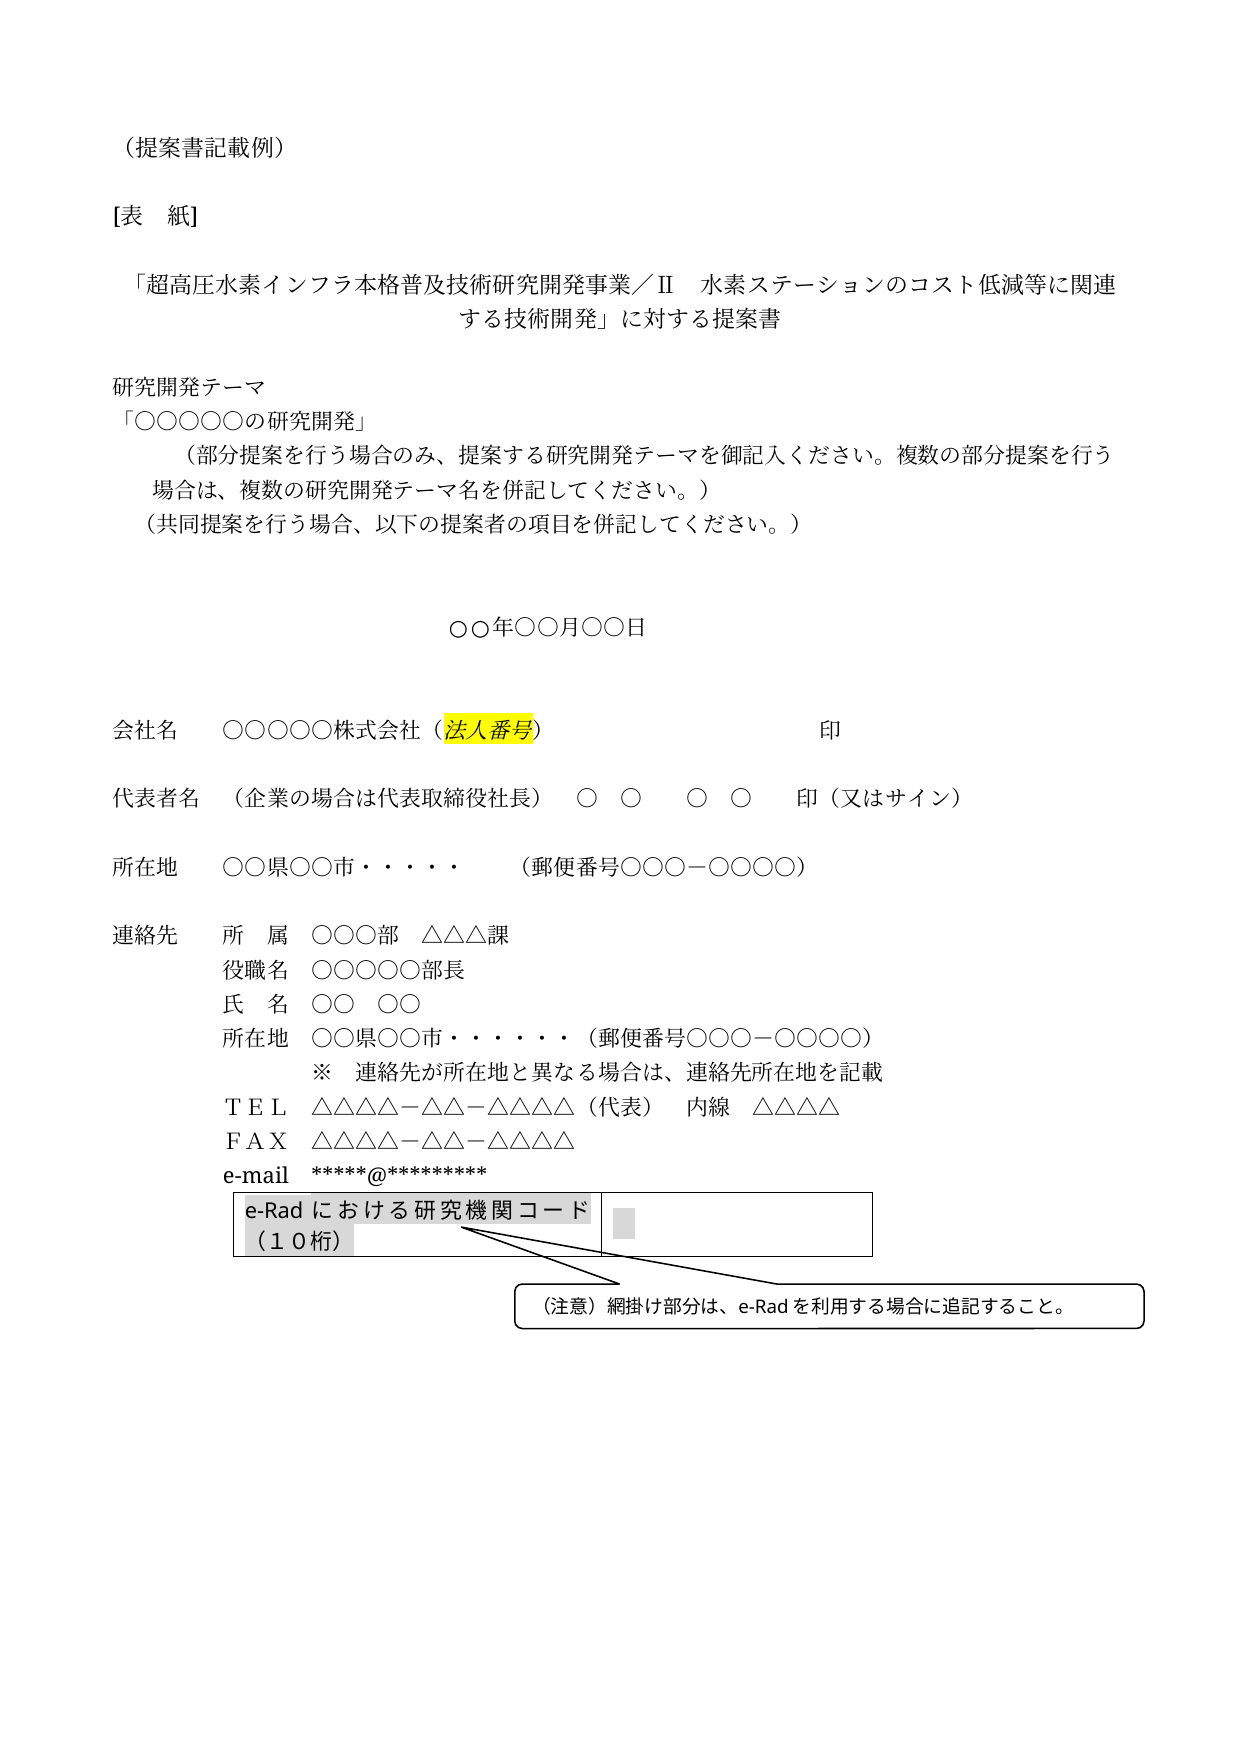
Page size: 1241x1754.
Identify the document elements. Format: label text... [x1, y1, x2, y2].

text 氏 名 ○○ ○○ [112, 986, 1128, 1020]
text ＦＡＸ △△△△－△△－△△△△ [112, 1123, 1128, 1157]
text 役職名 ○○○○○部長 [112, 951, 1128, 986]
text e-mail *****@********* [112, 1157, 1128, 1191]
text 代表者名 （企業の場合は代表取締役社長） ○ ○ ○ ○ 印（又はサイン） [112, 780, 1128, 814]
table_header e-Radにおける研究機関コード（１０桁） [234, 1193, 311, 1256]
table_header [602, 1193, 872, 1256]
text 会社名 ○○○○○株式会社（法人番号） 印 [112, 712, 1128, 746]
text 所在地 ○○県○○市・・・・・ （郵便番号○○○－○○○○） [112, 849, 1128, 883]
text （提案書記載例） [112, 129, 1128, 163]
text ※ 連絡先が所在地と異なる場合は、連絡先所在地を記載 [112, 1054, 1128, 1088]
text ＴＥＬ △△△△－△△－△△△△（代表） 内線 △△△△ [112, 1088, 1128, 1123]
text ○○年○○月○○日 [112, 609, 1128, 643]
text 「超高圧水素インフラ本格普及技術研究開発事業／Ⅱ 水素ステーションのコスト低減等に関連する技術開発」に対する提案書 [112, 266, 1128, 334]
text 研究開発テーマ [112, 369, 1128, 403]
text 所在地 ○○県○○市・・・・・・（郵便番号○○○－○○○○） [112, 1020, 1128, 1054]
table_header e-Radにおける研究機関コード（１０桁） [354, 1193, 601, 1256]
text [表 紙] [112, 197, 1128, 232]
text （部分提案を行う場合のみ、提案する研究開発テーマを御記入ください。複数の部分提案を行う場合は、複数の研究開発テーマ名を併記してください。） [152, 437, 1128, 506]
text 「○○○○○の研究開発」 [112, 403, 1128, 437]
text （共同提案を行う場合、以下の提案者の項目を併記してください。） [112, 506, 1128, 540]
text 連絡先 所 属 ○○○部 △△△課 [112, 917, 1128, 951]
